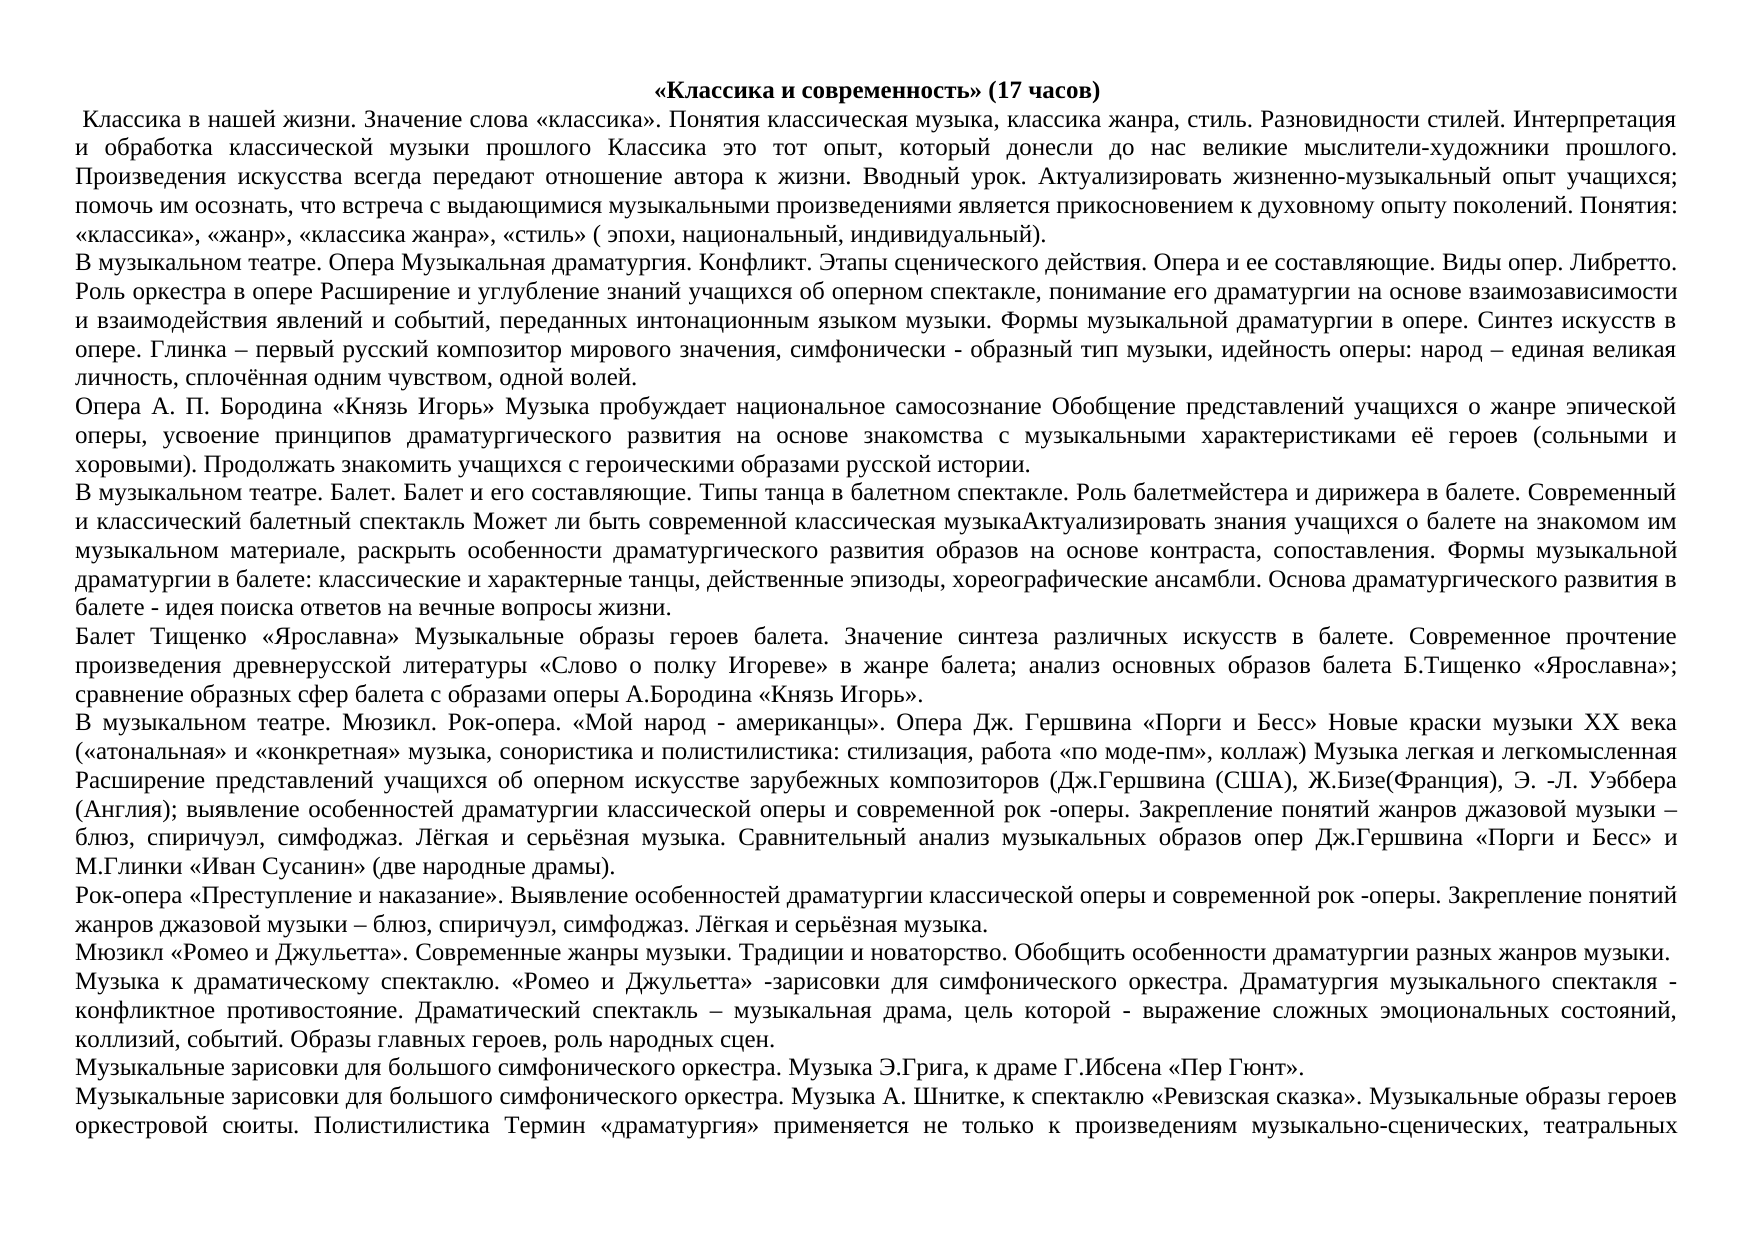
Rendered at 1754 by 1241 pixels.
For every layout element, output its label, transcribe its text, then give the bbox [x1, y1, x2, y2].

text «Классика и современность» (17 часов) [75, 75, 1679, 104]
text Мюзикл «Ромео и Джульетта». Современные жанры музыки. Традиции и новаторство. Обобщить особенности драматургии разных жанров музыки. Музыка к драматическому спектаклю. «Ромео и Джульетта» -зарисовки для симфонического оркестра. Драматургия музыкального спектакля - конфликтное противостояние. Драматический спектакль – музыкальная драма, цель которой - выражение сложных эмоциональных состояний, коллизий, событий. Образы главных героев, роль народных сцен. [75, 937, 1679, 1052]
text Рок-опера «Преступление и наказание». Выявление особенностей драматургии классической оперы и современной рок -оперы. Закрепление понятий жанров джазовой музыки – блюз, спиричуэл, симфоджаз. Лёгкая и серьёзная музыка. [75, 880, 1679, 937]
text Опера А. П. Бородина «Князь Игорь» Музыка пробуждает национальное самосознание Обобщение представлений учащихся о жанре эпической оперы, усвоение принципов драматургического развития на основе знакомства с музыкальными характеристиками её героев (сольными и хоровыми). Продолжать знакомить учащихся с героическими образами русской истории. [75, 391, 1679, 477]
text Классика в нашей жизни. Значение слова «классика». Понятия классическая музыка, классика жанра, стиль. Разновидности стилей. Интерпретация и обработка классической музыки прошлого Классика это тот опыт, который донесли до нас великие мыслители-художники прошлого. Произведения искусства всегда передают отношение автора к жизни. Вводный урок. Актуализировать жизненно-музыкальный опыт учащихся; помочь им осознать, что встреча с выдающимися музыкальными произведениями является прикосновением к духовному опыту поколений. Понятия: «классика», «жанр», «классика жанра», «стиль» ( эпохи, национальный, индивидуальный). [75, 104, 1679, 247]
text В музыкальном театре. Мюзикл. Рок-опера. «Мой народ - американцы». Опера Дж. Гершвина «Порги и Бесс» Новые краски музыки XX века («атональная» и «конкретная» музыка, сонористика и полистилистика: стилизация, работа «по моде-пм», коллаж) Музыка легкая и легкомысленная Расширение представлений учащихся об оперном искусстве зарубежных композиторов (Дж.Гершвина (США), Ж.Бизе(Франция), Э. -Л. Уэббера (Англия); выявление особенностей драматургии классической оперы и современной рок -оперы. Закрепление понятий жанров джазовой музыки – блюз, спиричуэл, симфоджаз. Лёгкая и серьёзная музыка. Сравнительный анализ музыкальных образов опер Дж.Гершвина «Порги и Бесс» и М.Глинки «Иван Сусанин» (две народные драмы). [75, 707, 1679, 880]
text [75, 1081, 1679, 1139]
text Балет Тищенко «Ярославна» Музыкальные образы героев балета. Значение синтеза различных искусств в балете. Современное прочтение произведения древнерусской литературы «Слово о полку Игореве» в жанре балета; анализ основных образов балета Б.Тищенко «Ярославна»; сравнение образных сфер балета с образами оперы А.Бородина «Князь Игорь». [75, 621, 1679, 707]
text Музыкальные зарисовки для большого симфонического оркестра. Музыка Э.Грига, к драме Г.Ибсена «Пер Гюнт». [75, 1052, 1679, 1081]
text В музыкальном театре. Балет. Балет и его составляющие. Типы танца в балетном спектакле. Роль балетмейстера и дирижера в балете. Современный и классический балетный спектакль Может ли быть современной классическая музыкаАктуализировать знания учащихся о балете на знакомом им музыкальном материале, раскрыть особенности драматургического развития образов на основе контраста, сопоставления. Формы музыкальной драматургии в балете: классические и характерные танцы, действенные эпизоды, хореографические ансамбли. Основа драматургического развития в балете - идея поиска ответов на вечные вопросы жизни. [75, 477, 1679, 621]
text В музыкальном театре. Опера Музыкальная драматургия. Конфликт. Этапы сценического действия. Опера и ее составляющие. Виды опер. Либретто. Роль оркестра в опере Расширение и углубление знаний учащихся об оперном спектакле, понимание его драматургии на основе взаимозависимости и взаимодействия явлений и событий, переданных интонационным языком музыки. Формы музыкальной драматургии в опере. Синтез искусств в опере. Глинка – первый русский композитор мирового значения, симфонически - образный тип музыки, идейность оперы: народ – единая великая личность, сплочённая одним чувством, одной волей. [75, 247, 1679, 391]
